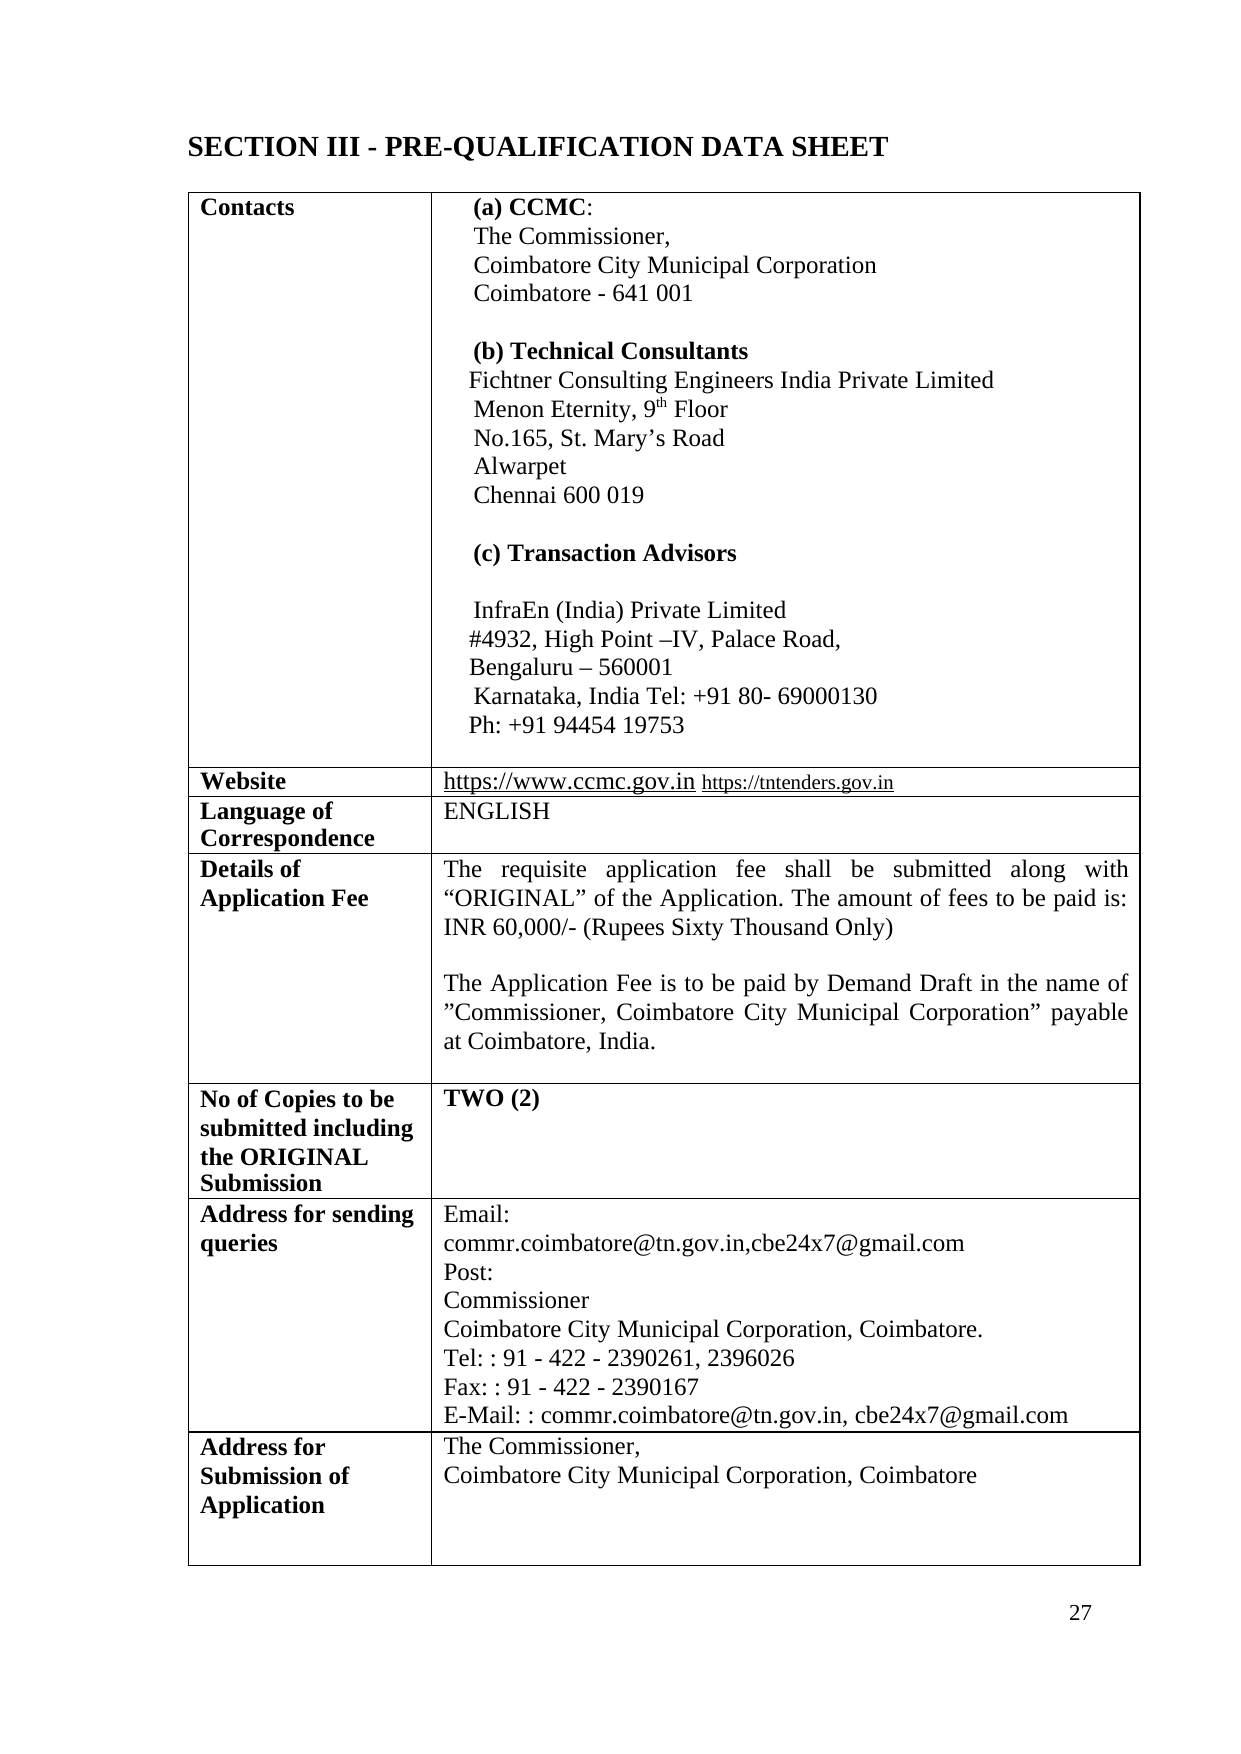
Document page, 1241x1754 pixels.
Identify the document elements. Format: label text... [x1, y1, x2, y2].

table_header CCMC: The Commissioner, Coimbatore City Municipal Corporation Coimbatore - 641 001 Technical Consultants Fichtner Consulting Engineers India Private Limited Menon Eternity, 9th Floor No.165, St. Mary’s Road Alwarpet Chennai 600 019 Transaction Advisors InfraEn (India) Private Limited #4932, High Point –IV, Palace Road, Bengaluru – 560001 Karnataka, India Tel: +91 80- 69000130 Ph: +91 94454 19753 [432, 193, 1139, 767]
table_cell No of Copies to be submitted including the ORIGINAL Submission [189, 1084, 431, 1198]
table_cell The requisite application fee shall be submitted along with “ORIGINAL” of the Application. The amount of fees to be paid is: INR 60,000/- (Rupees Sixty Thousand Only) The Application Fee is to be paid by Demand Draft in the name of ”Commissioner, Coimbatore City Municipal Corporation” payable at Coimbatore, India. [432, 854, 1139, 1083]
table_cell Address for Submission of Application [189, 1433, 431, 1565]
table_cell The Commissioner, Coimbatore City Municipal Corporation, Coimbatore [432, 1433, 1139, 1565]
table_cell https://www.ccmc.gov.in https://tntenders.gov.in [432, 768, 1139, 796]
table_cell ENGLISH [432, 797, 1139, 853]
table_cell Language of Correspondence [189, 797, 431, 853]
table_cell Details of Application Fee [189, 854, 431, 1083]
table_cell TWO (2) [432, 1084, 1139, 1198]
subtitle SECTION III - PRE-QUALIFICATION DATA SHEET [187, 129, 1153, 163]
table_header Contacts [189, 193, 431, 767]
table_cell Website [189, 768, 431, 796]
table_cell Email: commr.coimbatore@tn.gov.in,cbe24x7@gmail.com Post: Commissioner Coimbatore City Municipal Corporation, Coimbatore. Tel: : 91 - 422 - 2390261, 2396026 Fax: : 91 - 422 - 2390167 E-Mail: : commr.coimbatore@tn.gov.in, cbe24x7@gmail.com [432, 1199, 1139, 1431]
table_cell Address for sending queries [189, 1199, 431, 1431]
